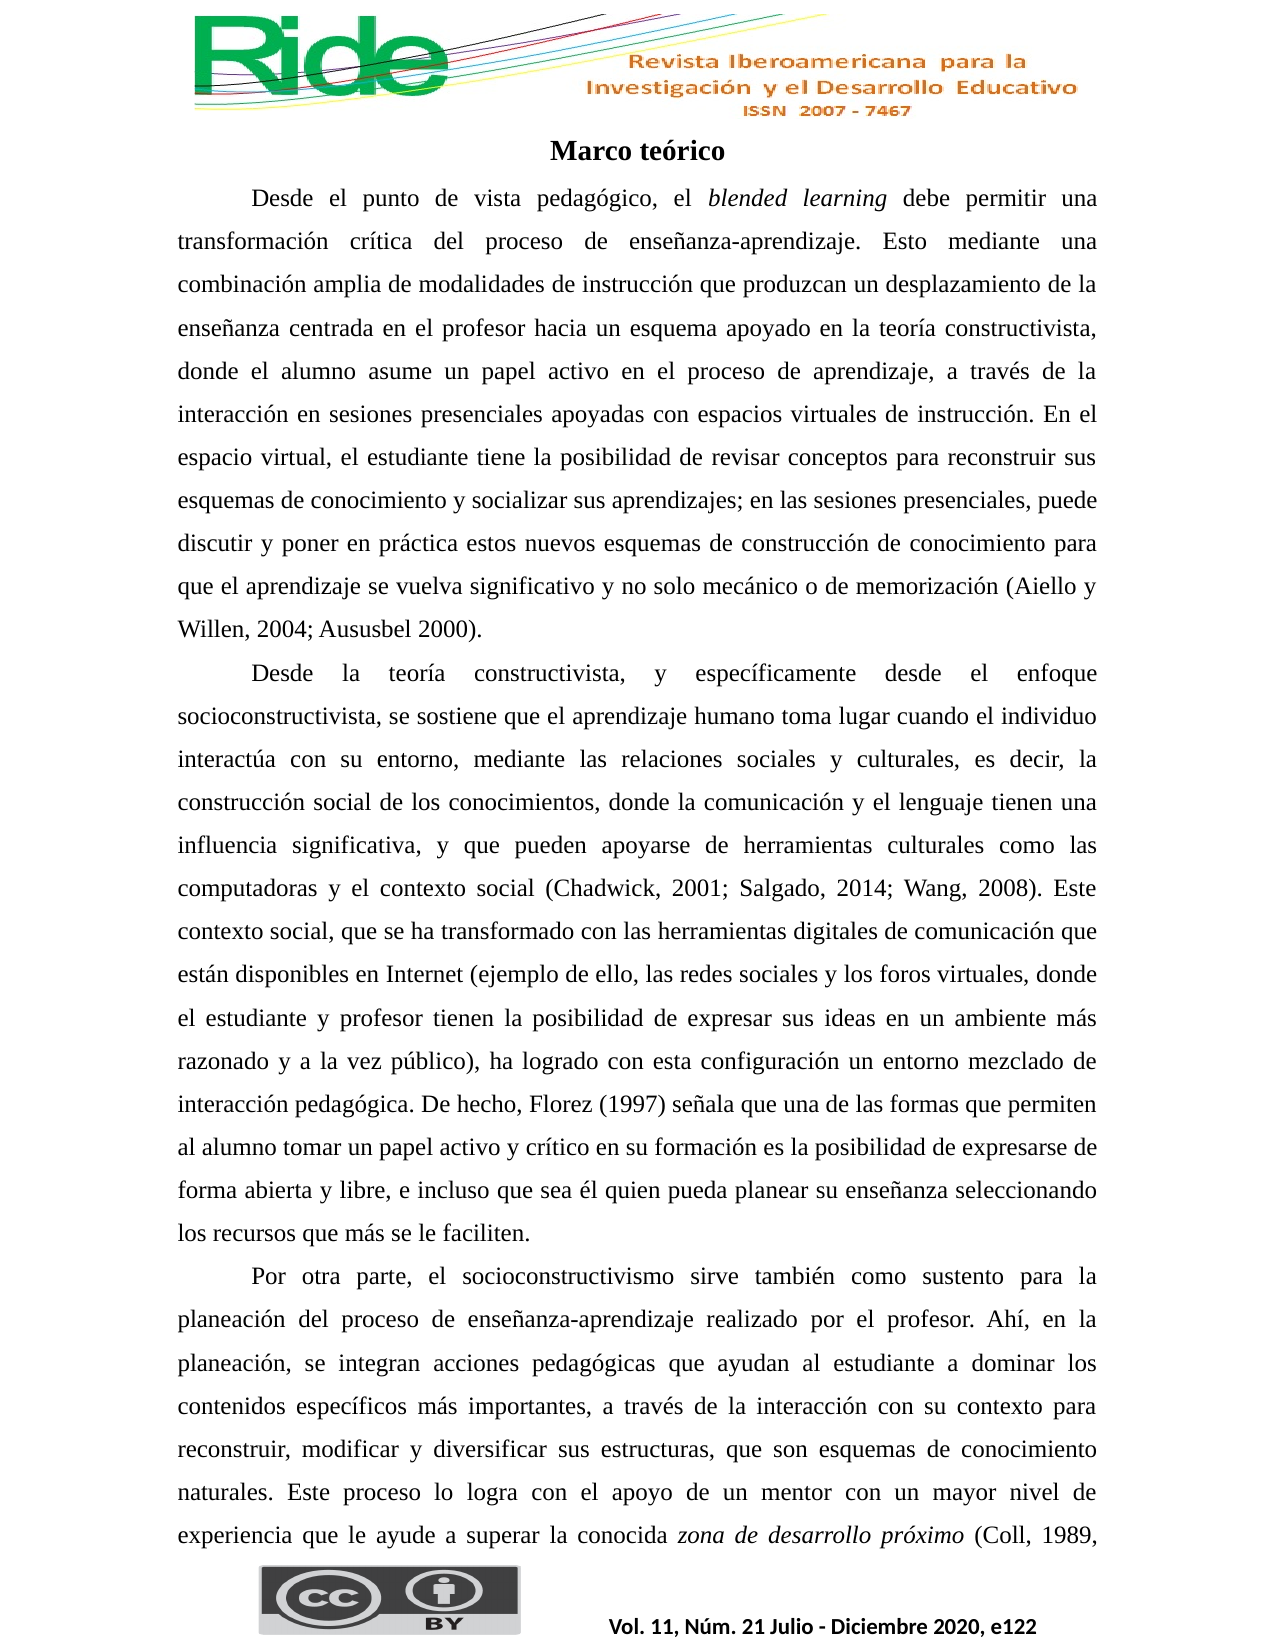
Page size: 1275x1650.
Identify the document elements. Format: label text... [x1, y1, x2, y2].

text Marco teórico [177, 133, 1098, 166]
text Desde el punto de vista pedagógico, el blended learning debe permitir una transformación crítica del proceso de enseñanza-aprendizaje. Esto mediante una combinación amplia de modalidades de instrucción que produzcan un desplazamiento de la enseñanza centrada en el profesor hacia un esquema apoyado en la teoría constructivista, donde el alumno asume un papel activo en el proceso de aprendizaje, a través de la interacción en sesiones presenciales apoyadas con espacios virtuales de instrucción. En el espacio virtual, el estudiante tiene la posibilidad de revisar conceptos para reconstruir sus esquemas de conocimiento y socializar sus aprendizajes; en las sesiones presenciales, puede discutir y poner en práctica estos nuevos esquemas de construcción de conocimiento para que el aprendizaje se vuelva significativo y no solo mecánico o de memorización (Aiello y Willen, 2004; Aususbel 2000). [177, 183, 1098, 643]
picture [258, 1565, 521, 1635]
text Desde la teoría constructivista, y específicamente desde el enfoque socioconstructivista, se sostiene que el aprendizaje humano toma lugar cuando el individuo interactúa con su entorno, mediante las relaciones sociales y culturales, es decir, la construcción social de los conocimientos, donde la comunicación y el lenguaje tienen una influencia significativa, y que pueden apoyarse de herramientas culturales como las computadoras y el contexto social (Chadwick, 2001; Salgado, 2014; Wang, 2008). Este contexto social, que se ha transformado con las herramientas digitales de comunicación que están disponibles en Internet (ejemplo de ello, las redes sociales y los foros virtuales, donde el estudiante y profesor tienen la posibilidad de expresar sus ideas en un ambiente más razonado y a la vez público), ha logrado con esta configuración un entorno mezclado de interacción pedagógica. De hecho, Florez (1997) señala que una de las formas que permiten al alumno tomar un papel activo y crítico en su formación es la posibilidad de expresarse de forma abierta y libre, e incluso que sea él quien pueda planear su enseñanza seleccionando los recursos que más se le faciliten. [177, 658, 1098, 1247]
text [177, 1261, 1098, 1549]
picture [194, 14, 1081, 119]
